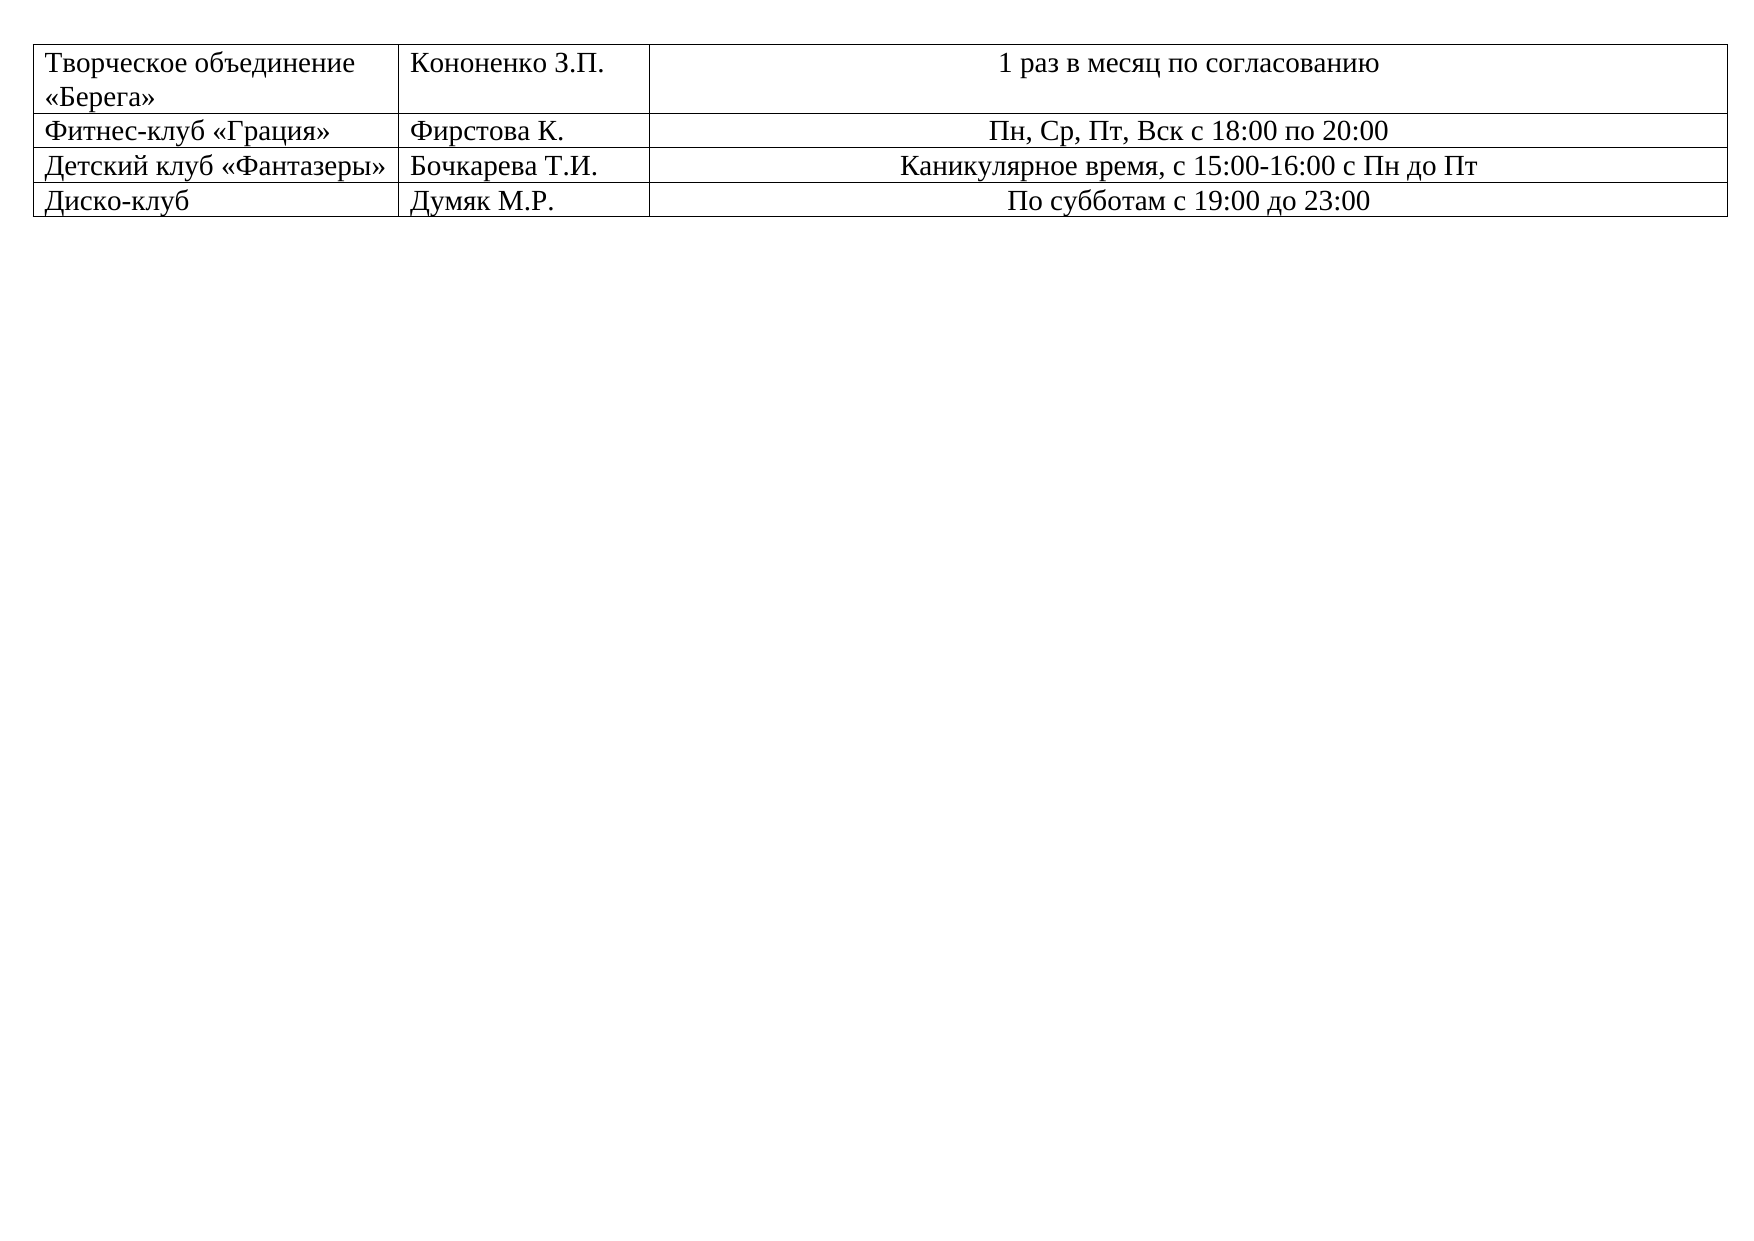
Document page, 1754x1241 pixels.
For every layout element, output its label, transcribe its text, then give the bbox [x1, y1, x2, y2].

table_cell Думяк М.Р. [399, 183, 649, 216]
table_cell Каникулярное время, с 15:00-16:00 с Пн до Пт [650, 148, 1727, 182]
table_cell Кононенко З.П. [399, 45, 649, 112]
table_cell Творческое объединение «Берега» [34, 45, 398, 112]
table_cell По субботам с 19:00 до 23:00 [650, 183, 1727, 216]
table_cell Фирстова К. [399, 114, 649, 147]
table_cell Детский клуб «Фантазеры» [34, 148, 398, 182]
table_cell Бочкарева Т.И. [399, 148, 649, 182]
table_cell Пн, Ср, Пт, Вск с 18:00 по 20:00 [650, 114, 1727, 147]
table_cell 1 раз в месяц по согласованию [650, 45, 1727, 112]
table_cell Диско-клуб [34, 183, 398, 216]
table_cell Фитнес-клуб «Грация» [34, 114, 398, 147]
